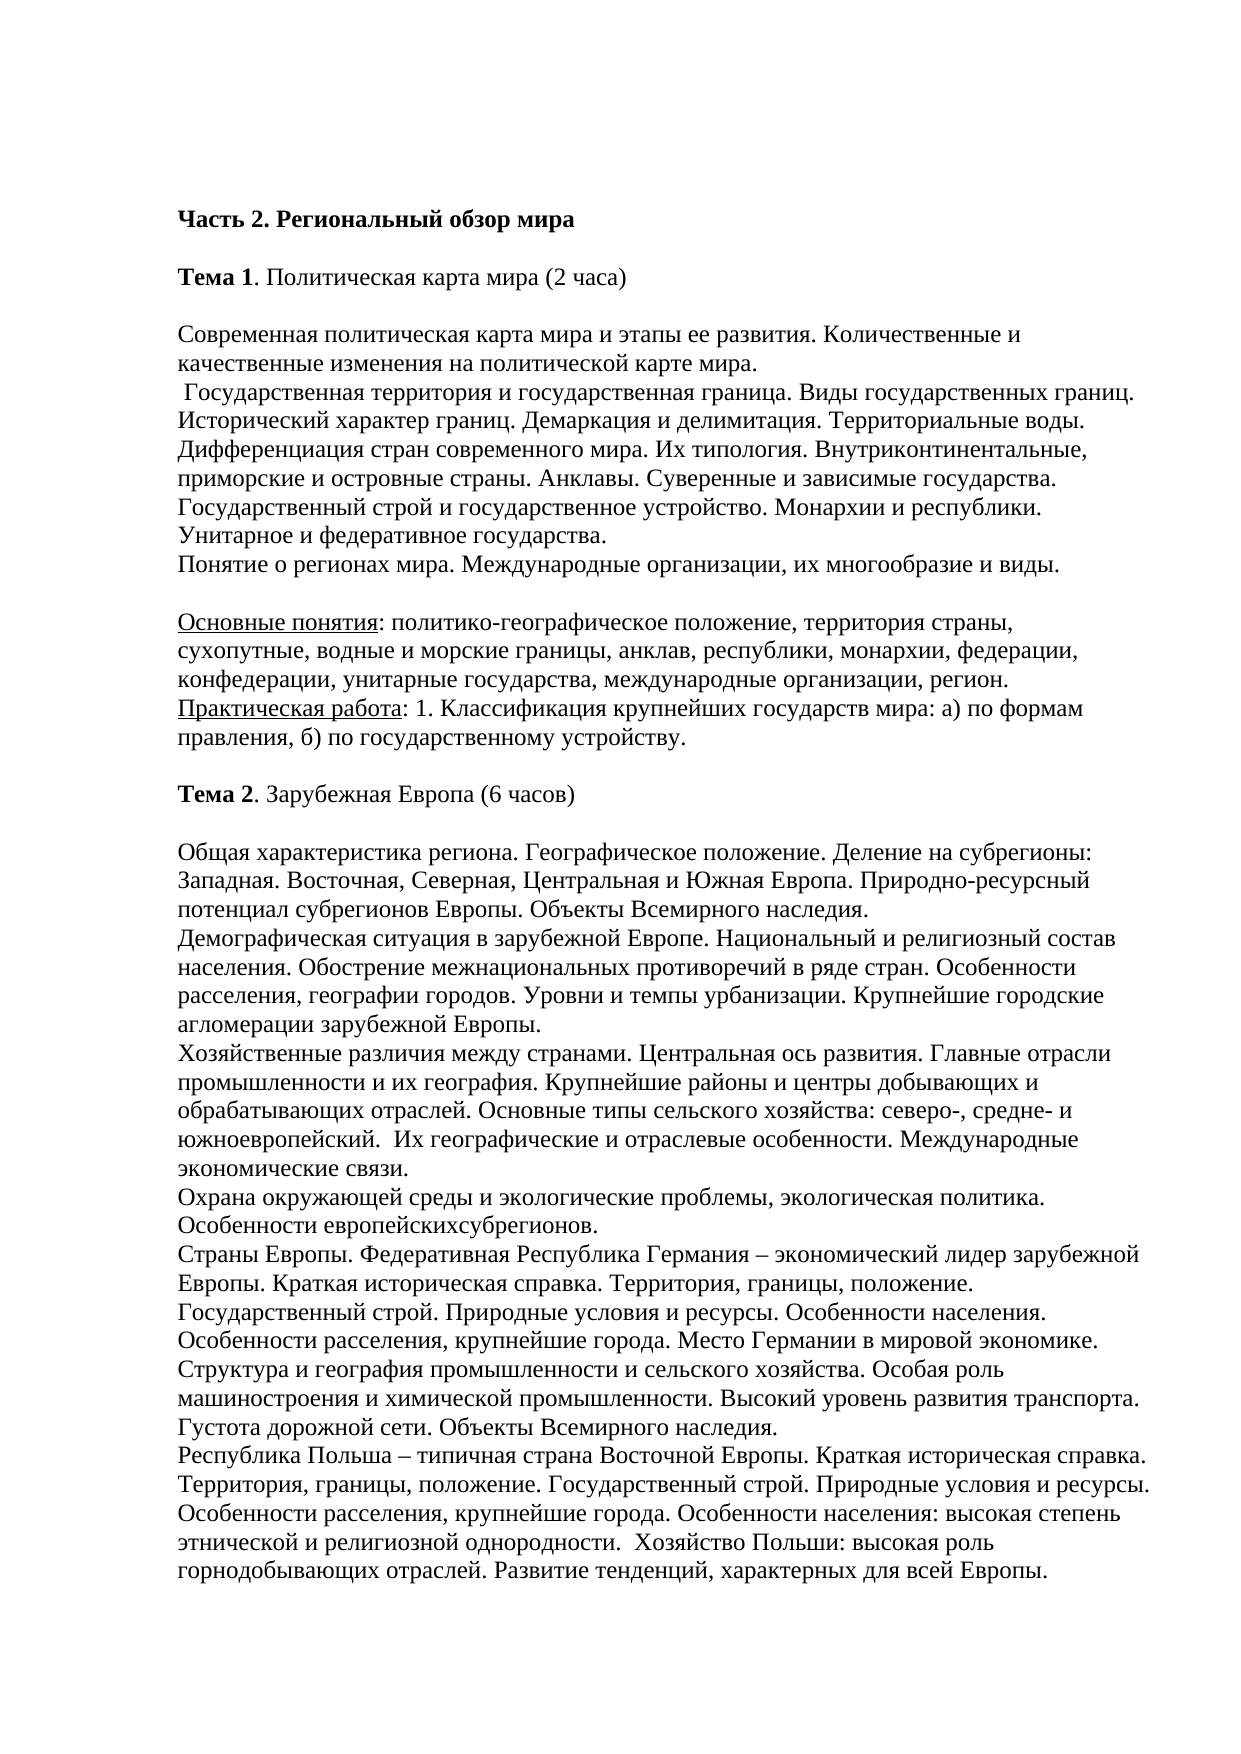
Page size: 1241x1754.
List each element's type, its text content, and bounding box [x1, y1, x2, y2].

text Общая характеристика региона. Географическое положение. Деление на субрегионы: Западная. Восточная, Северная, Центральная и Южная Европа. Природно-ресурсный потенциал субрегионов Европы. Объекты Всемирного наследия. [177, 837, 1152, 923]
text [177, 1441, 1152, 1584]
text Часть 2. Региональный обзор мира [177, 204, 1152, 233]
text Современная политическая карта мира и этапы ее развития. Количественные и качественные изменения на политической карте мира. [177, 319, 1152, 377]
text Тема 1. Политическая карта мира (2 часа) [177, 262, 1152, 291]
text Особенности европейскихсубрегионов. [177, 1211, 1152, 1239]
text Охрана окружающей среды и экологические проблемы, экологическая политика. [177, 1182, 1152, 1211]
text Основные понятия: политико-географическое положение, территория страны, сухопутные, водные и морские границы, анклав, республики, монархии, федерации, конфедерации, унитарные государства, международные организации, регион. [177, 607, 1152, 693]
text Тема 2. Зарубежная Европа (6 часов) [177, 779, 1152, 808]
text Дифференциация стран современного мира. Их типология. Внутриконтинентальные, приморские и островные страны. Анклавы. Суверенные и зависимые государства. Государственный строй и государственное устройство. Монархии и республики. Унитарное и федеративное государства. [177, 434, 1152, 549]
text Понятие о регионах мира. Международные организации, их многообразие и виды. [177, 549, 1152, 578]
text Демографическая ситуация в зарубежной Европе. Национальный и религиозный состав населения. Обострение межнациональных противоречий в ряде стран. Особенности расселения, географии городов. Уровни и темпы урбанизации. Крупнейшие городские агломерации зарубежной Европы. [177, 923, 1152, 1038]
text Страны Европы. Федеративная Республика Германия – экономический лидер зарубежной Европы. Краткая историческая справка. Территория, границы, положение. Государственный строй. Природные условия и ресурсы. Особенности населения. Особенности расселения, крупнейшие города. Место Германии в мировой экономике. Структура и география промышленности и сельского хозяйства. Особая роль машиностроения и химической промышленности. Высокий уровень развития транспорта. Густота дорожной сети. Объекты Всемирного наследия. [177, 1239, 1152, 1441]
text Государственная территория и государственная граница. Виды государственных границ. Исторический характер границ. Демаркация и делимитация. Территориальные воды. [177, 377, 1152, 434]
text Практическая работа: 1. Классификация крупнейших государств мира: а) по формам правления, б) по государственному устройству. [177, 693, 1152, 751]
text Хозяйственные различия между странами. Центральная ось развития. Главные отрасли промышленности и их география. Крупнейшие районы и центры добывающих и обрабатывающих отраслей. Основные типы сельского хозяйства: северо-, средне- и южноевропейский. Их географические и отраслевые особенности. Международные экономические связи. [177, 1038, 1152, 1182]
